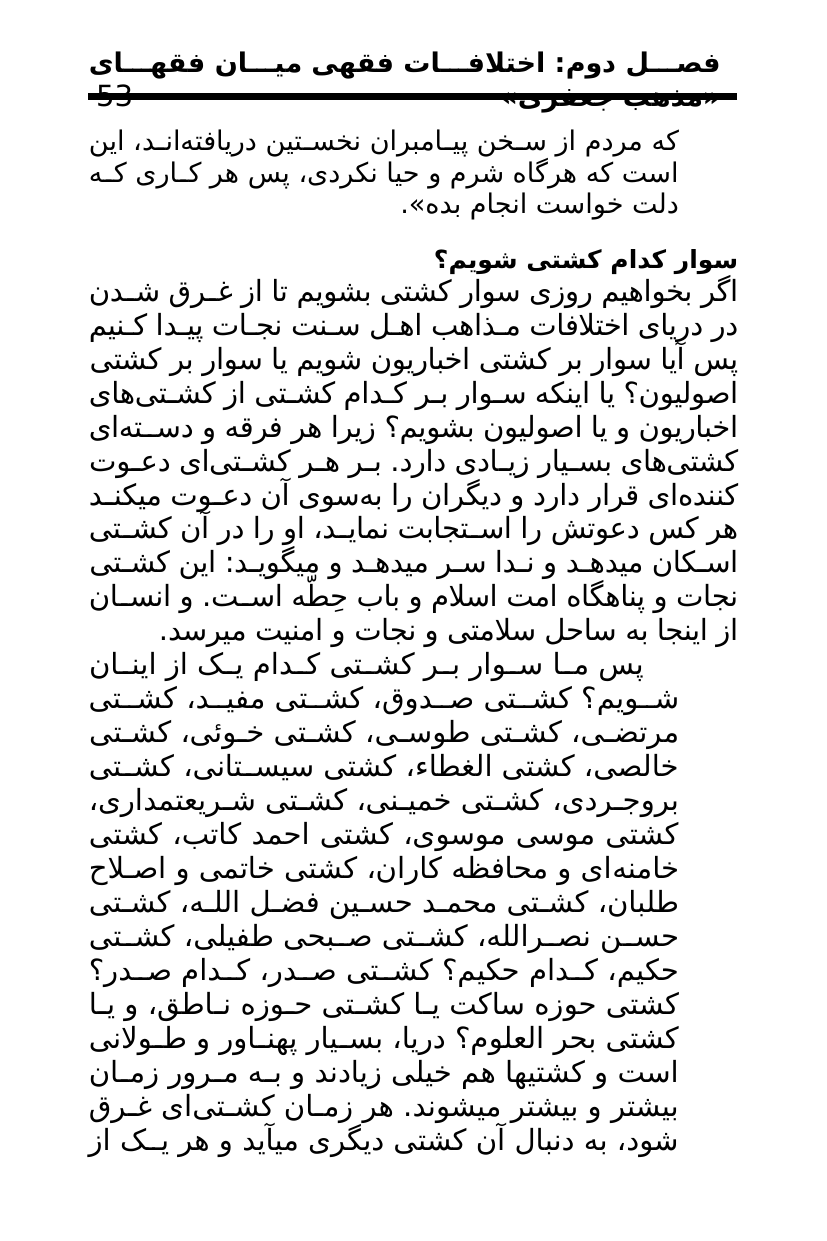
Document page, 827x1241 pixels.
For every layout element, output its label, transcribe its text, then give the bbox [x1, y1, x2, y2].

text سوار کدام کشتی شویم؟ [89, 245, 738, 274]
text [89, 648, 679, 1157]
text اگر بخواهیم روزی سوار کشتی بشویم تا از غرق شدن در دریای اختلافات مذاهب اهل سنت نجات پیدا کنیم پس آیا سوار بر کشتی اخباریون شویم یا سوار بر کشتی اصولیون؟ یا اینکه سوار بر کدام کشتی از کشتی‌های اخباریون و یا اصولیون بشویم؟ زیرا هر فرقه و دسته‌ای کشتی‌های بسیار زیادی دارد. بر هر کشتی‌ای دعوت کننده‌ای قرار دارد و دیگران را به‌سوی آن دعوت می‏کند هر کس دعوتش را استجابت نماید، او را در آن کشتی اسکان می‏دهد و ندا سر می‏دهد و می‏گوید: این کشتی نجات و پناهگاه امت اسلام و باب حِطّه است. و انسان از اینجا به ساحل سلامتی و نجات و امنیت می‏رسد. [89, 274, 738, 648]
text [89, 125, 679, 220]
